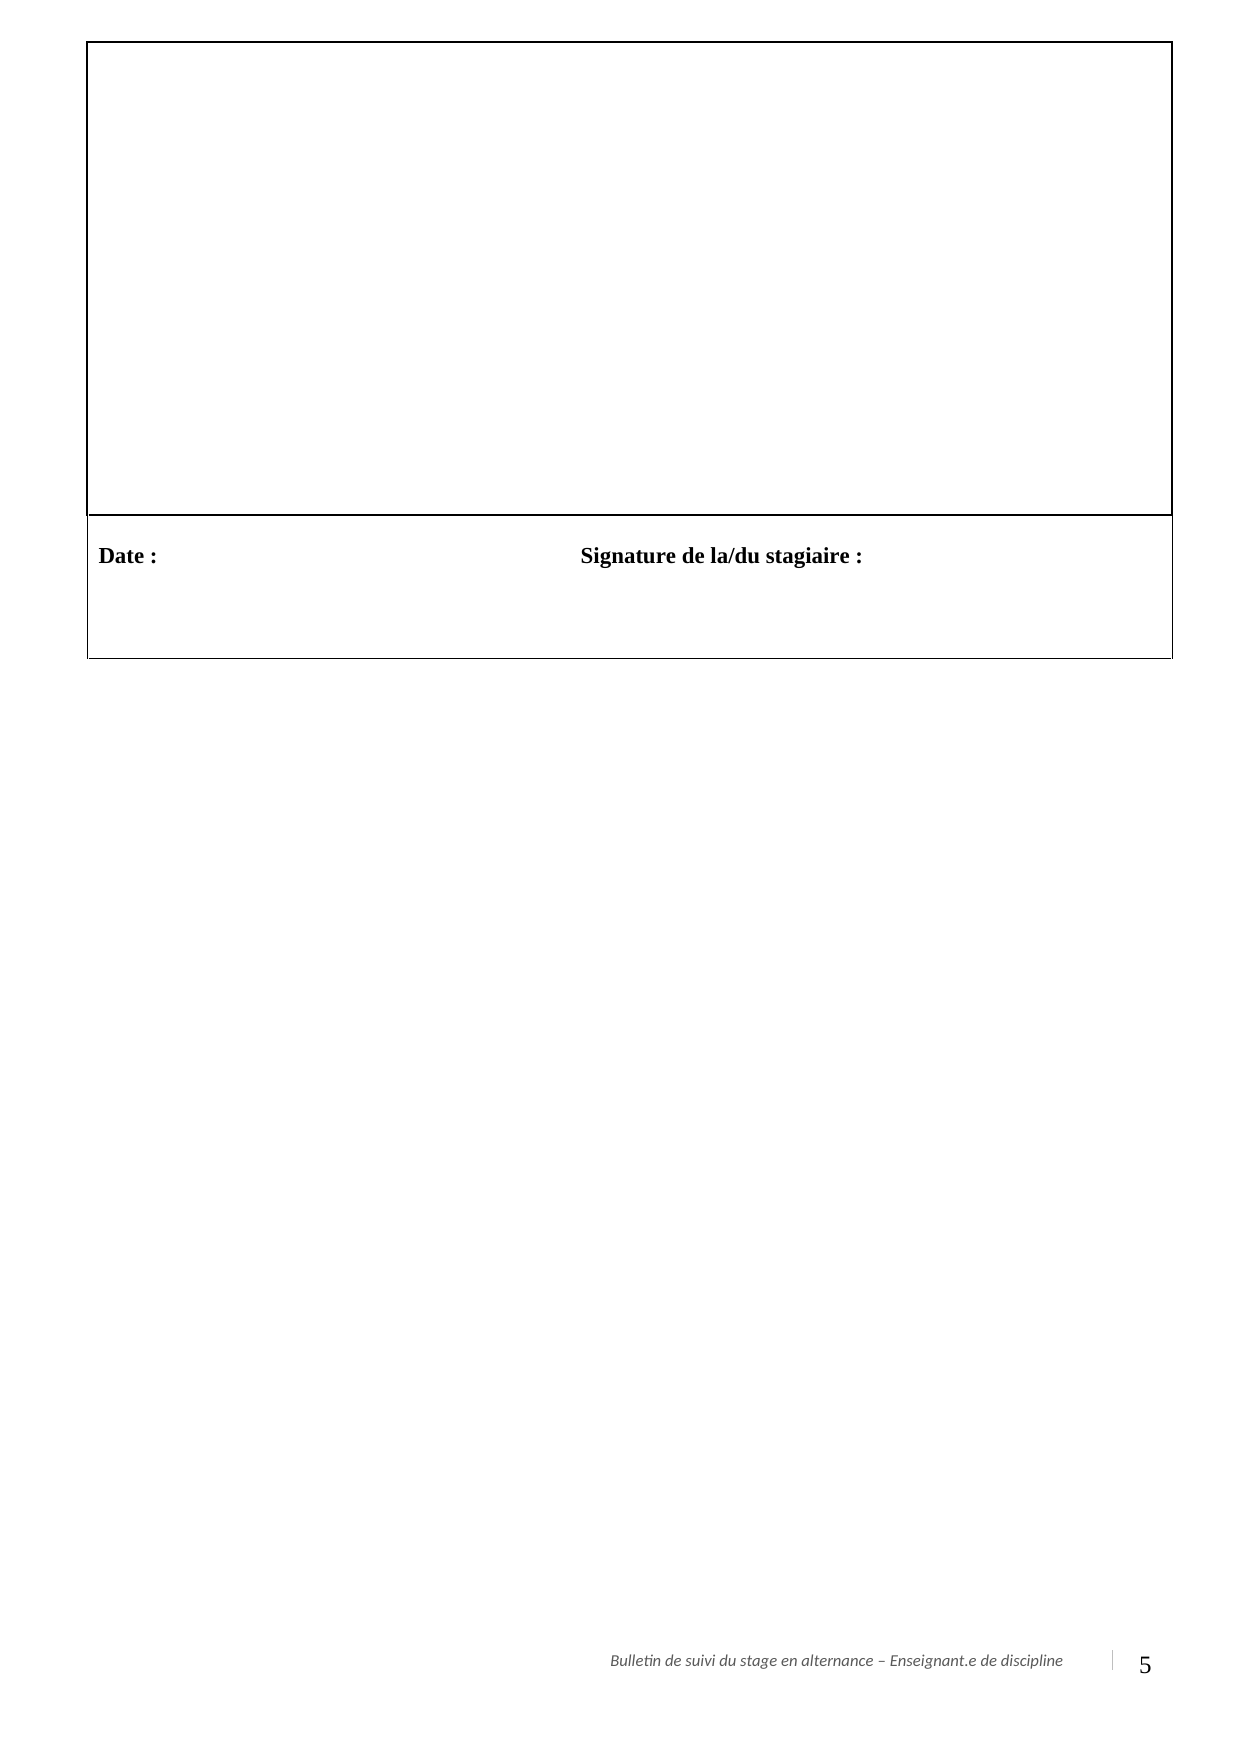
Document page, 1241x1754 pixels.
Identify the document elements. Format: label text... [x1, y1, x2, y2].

table_cell Date : Signature de la/du stagiaire : [88, 515, 1172, 658]
table_cell [87, 658, 1172, 663]
table_cell [88, 43, 1171, 513]
